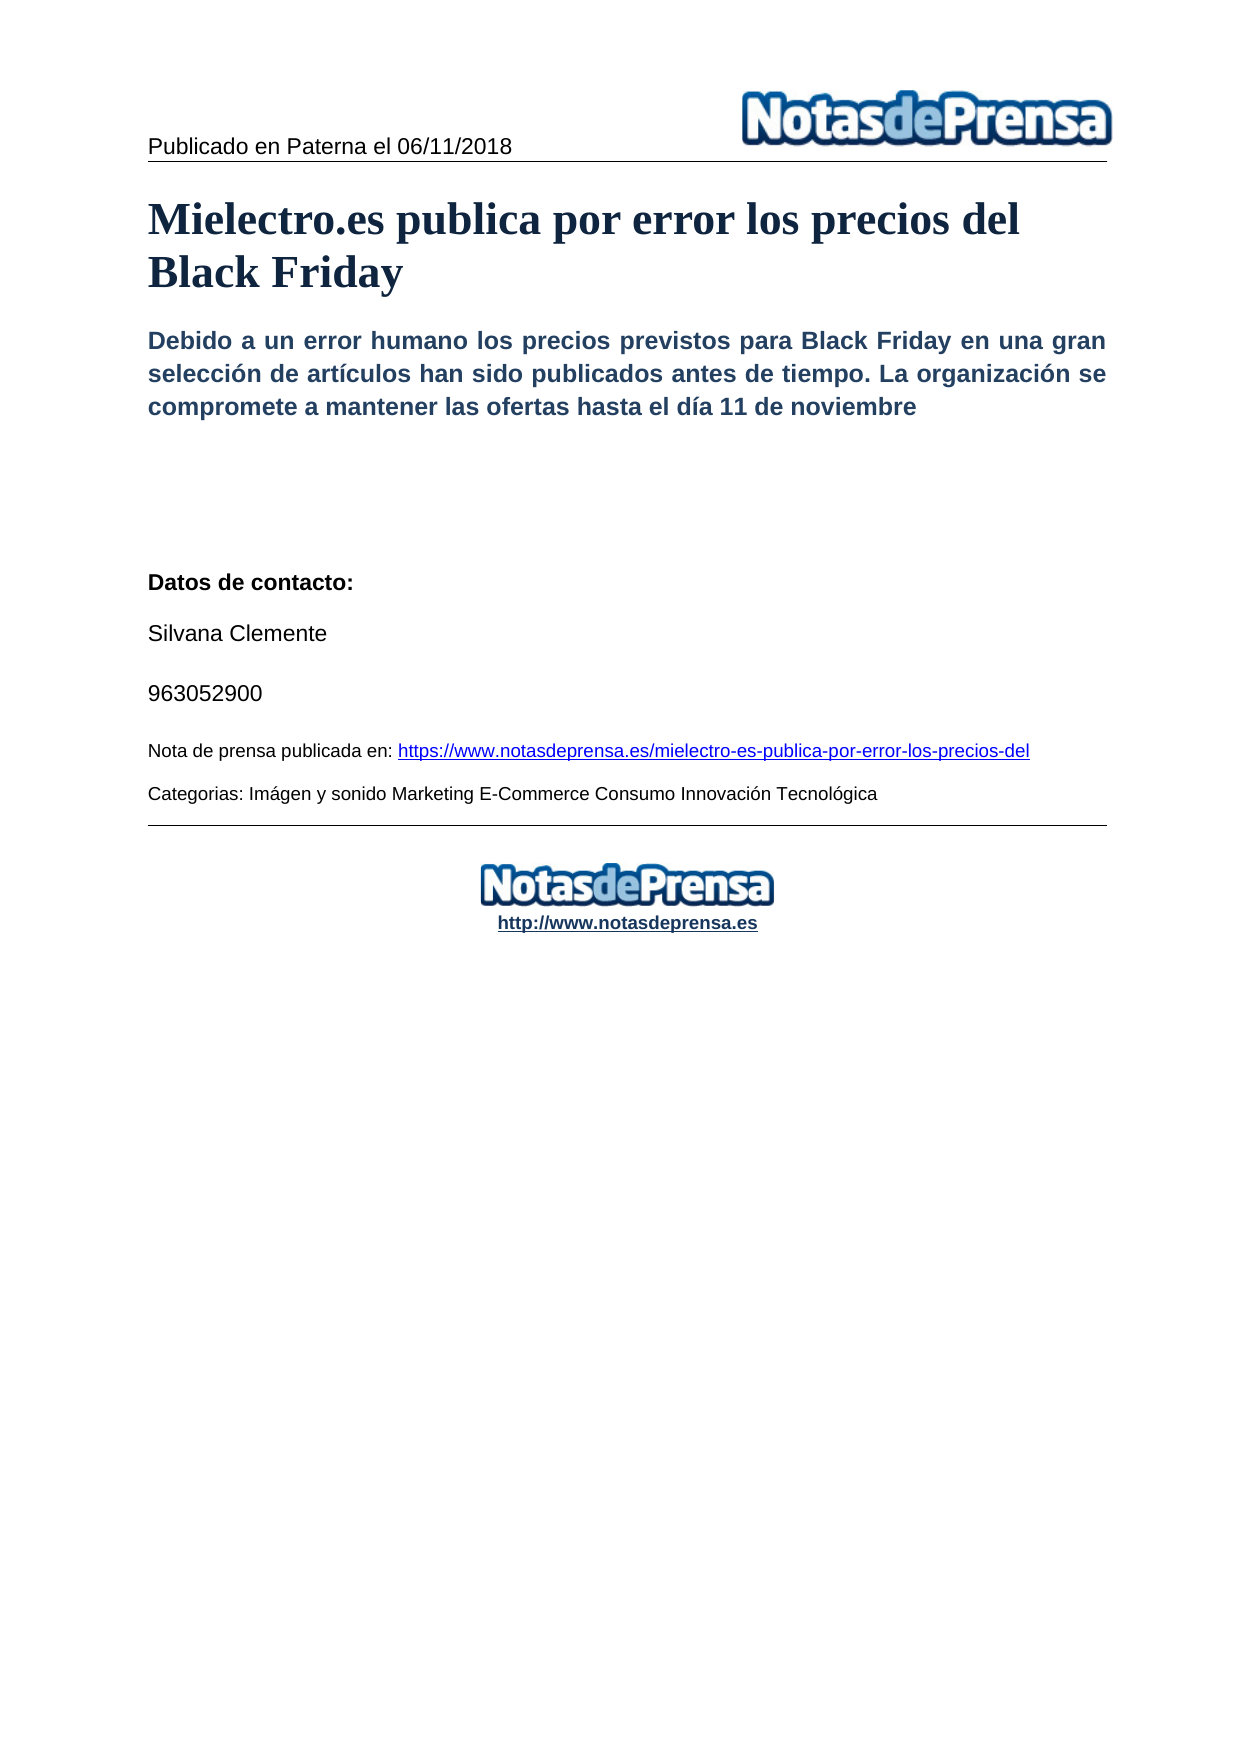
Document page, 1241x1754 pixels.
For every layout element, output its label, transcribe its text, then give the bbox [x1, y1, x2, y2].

text 963052900 [148, 680, 1063, 706]
subtitle Mielectro.es publica por error los precios del Black Friday [148, 192, 1107, 297]
picture [742, 90, 1113, 148]
text Categorias: Imágen y sonido Marketing E-Commerce Consumo Innovación Tecnológica [148, 783, 1107, 804]
text Nota de prensa publicada en: https://www.notasdeprensa.es/mielectro-es-publica-por-error-los-precios-del [148, 740, 1107, 762]
text Silvana Clemente [148, 619, 1063, 646]
text http://www.notasdeprensa.es [148, 912, 1107, 934]
picture [480, 862, 775, 908]
subtitle Debido a un error humano los precios previstos para Black Friday en una gran selección de artículos han sido publicados antes de tiempo. La organización se compromete a mantener las ofertas hasta el día 11 de noviembre [148, 326, 1107, 421]
text Datos de contacto: [148, 568, 1107, 595]
text Publicado en Paterna el 06/11/2018 [148, 133, 1107, 161]
